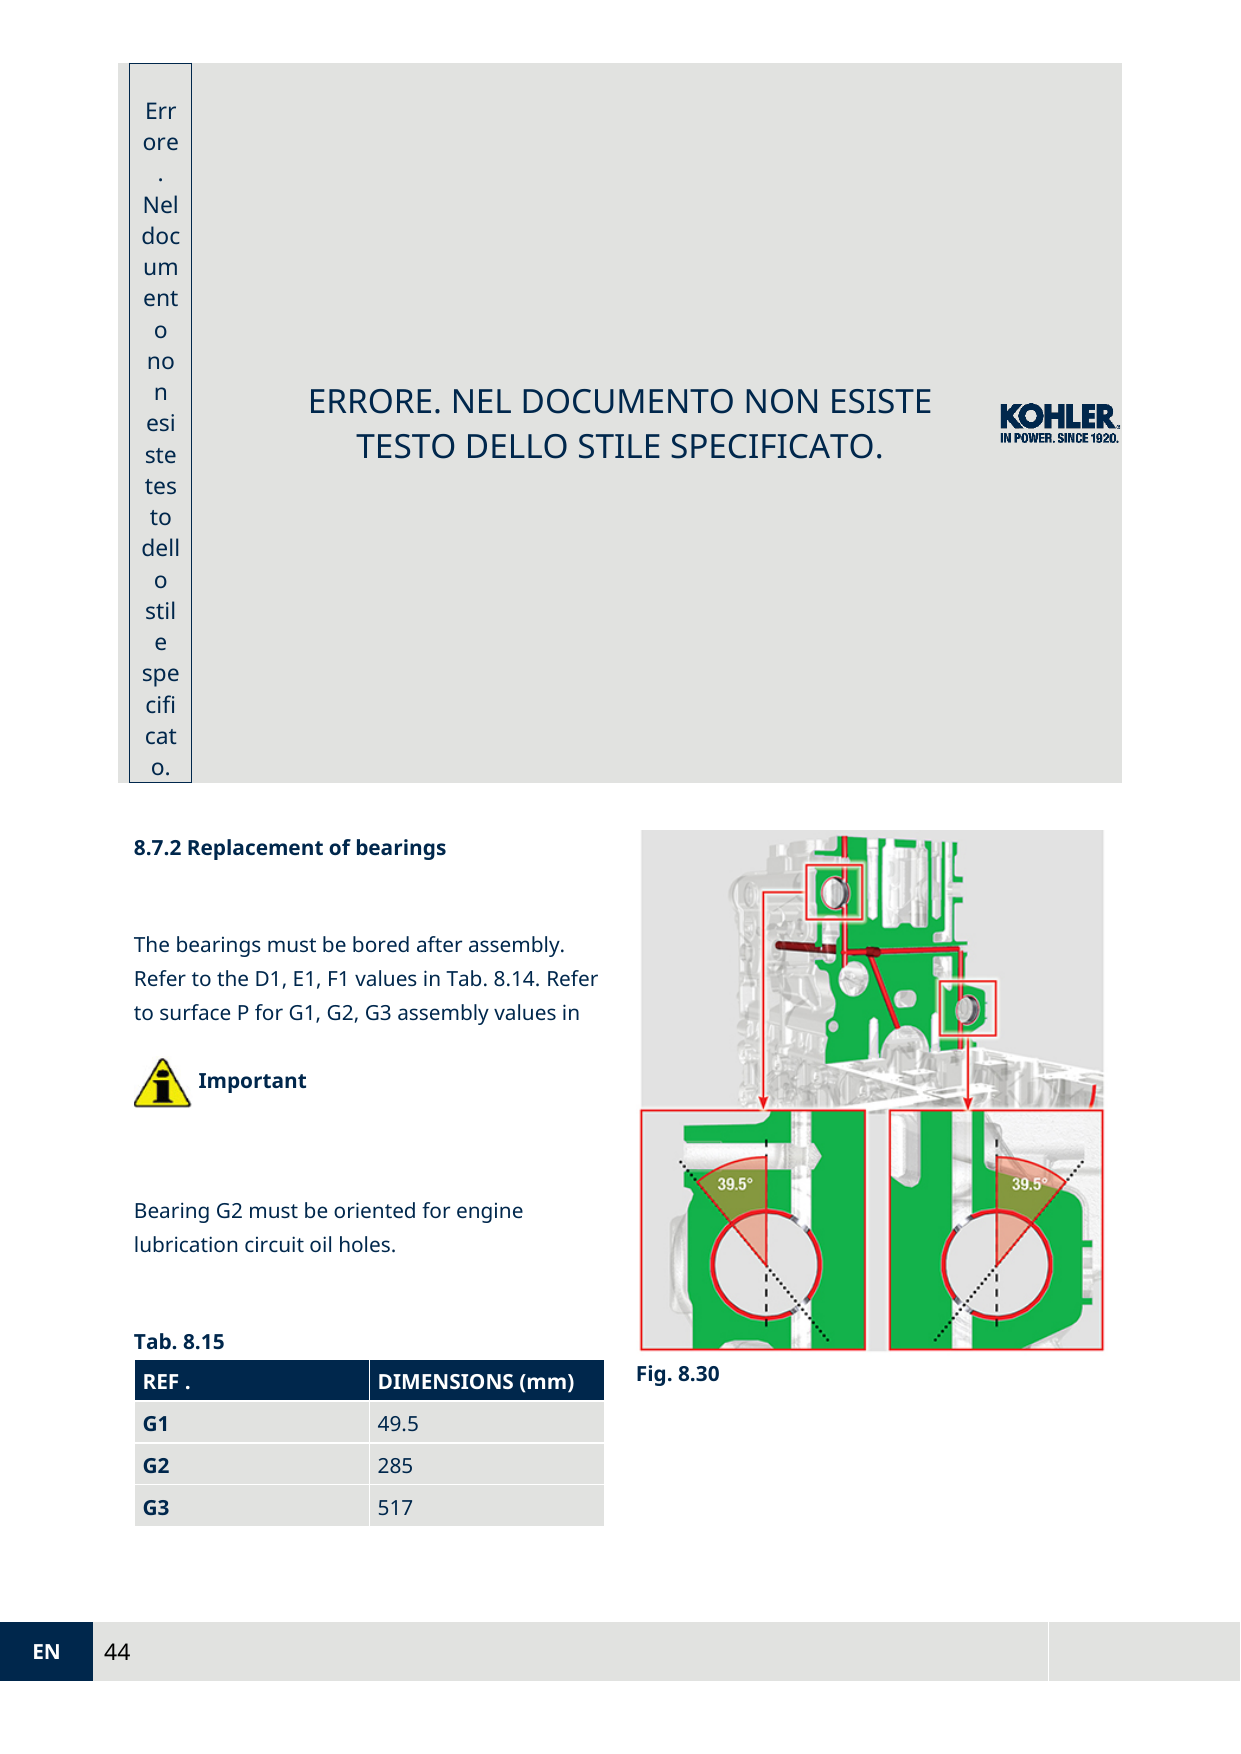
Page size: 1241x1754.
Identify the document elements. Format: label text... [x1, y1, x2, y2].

picture [1000, 403, 1121, 443]
table_cell 8.7.2 Replacement of bearings The bearings must be bored after assembly. Refer to the D1, E1, F1 values in Tab. 8.14. Refer to surface P for G1, G2, G3 assembly values in Important Bearing G2 must be oriented for engine lubrication circuit oil holes. Tab. 8.15 [118, 815, 620, 1543]
picture [133, 1056, 193, 1108]
picture [635, 830, 1108, 1356]
table_cell Fig. 8.30 [620, 815, 1122, 1543]
